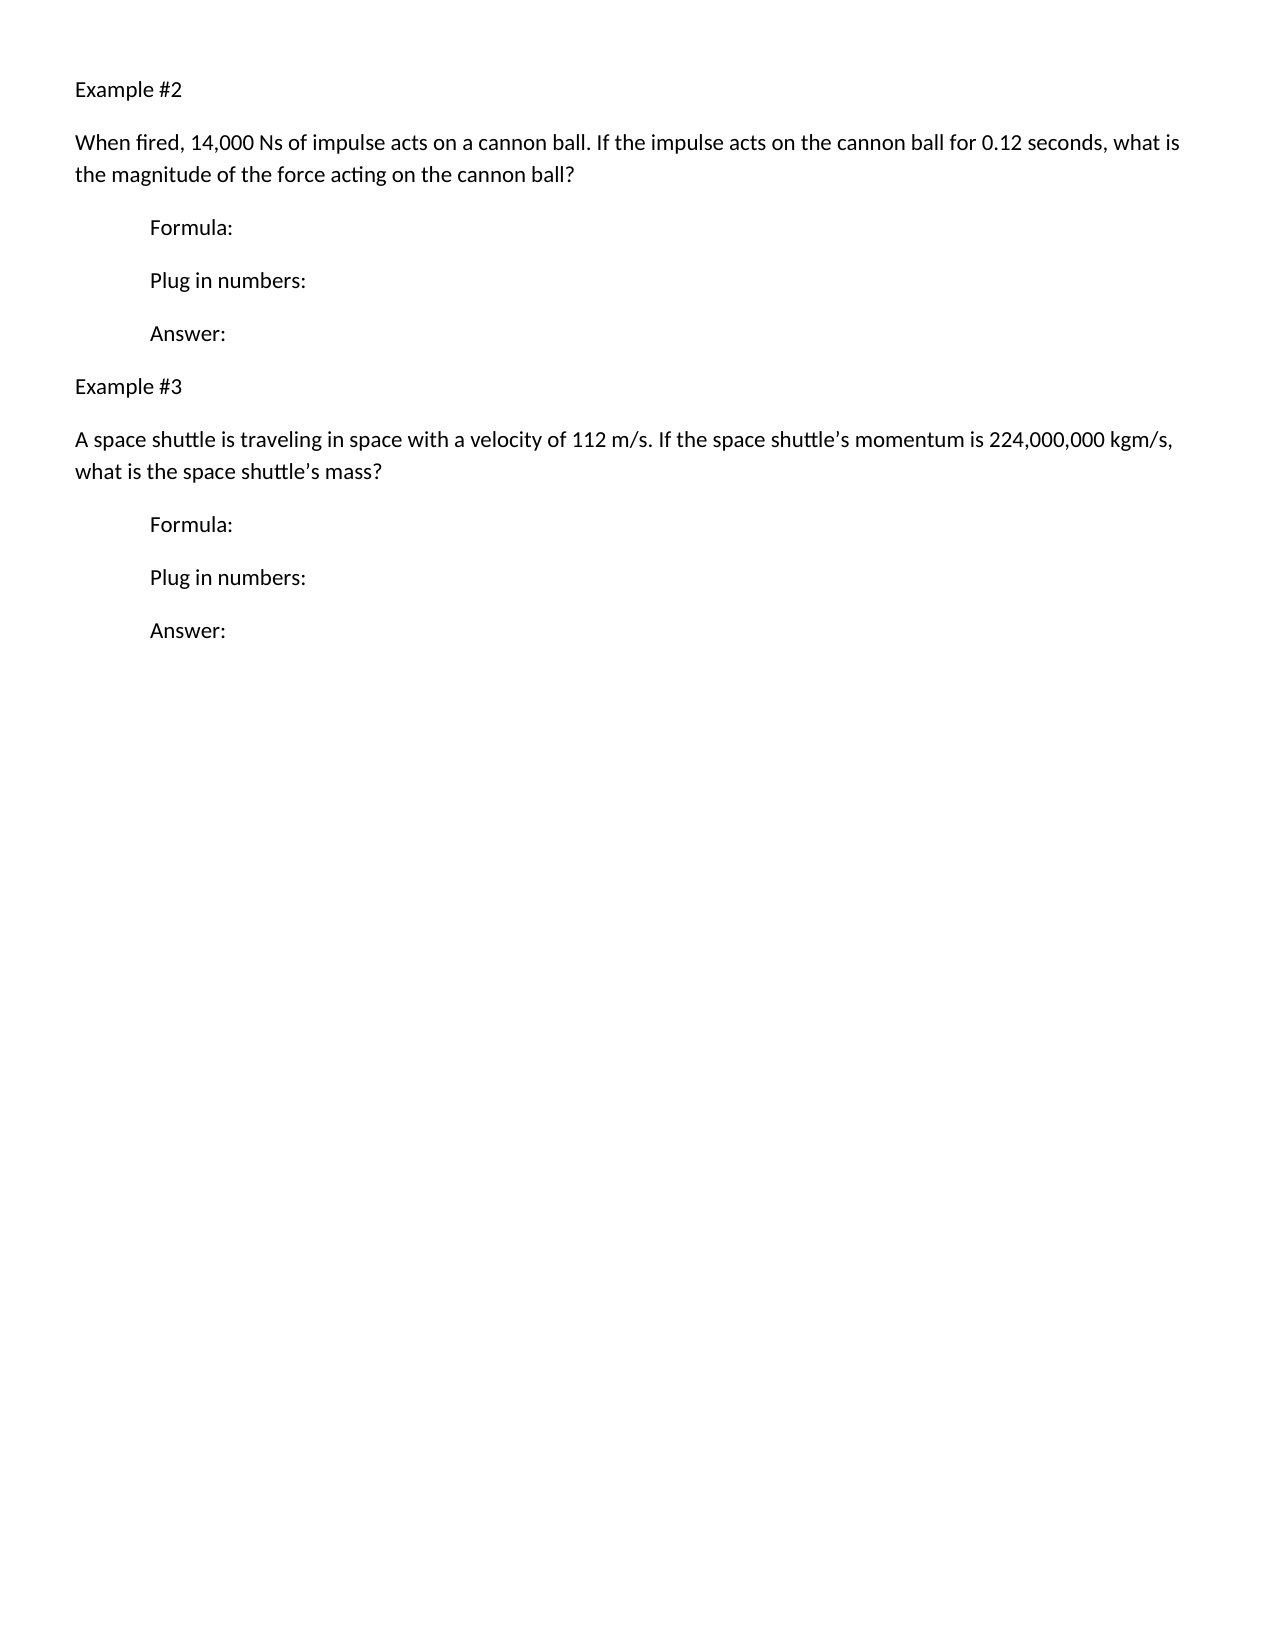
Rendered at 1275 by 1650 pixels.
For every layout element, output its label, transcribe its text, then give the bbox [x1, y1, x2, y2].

text Formula: [75, 213, 1200, 241]
text A space shuttle is traveling in space with a velocity of 112 m/s. If the space shuttle’s momentum is 224,000,000 kgm/s, what is the space shuttle’s mass? [75, 425, 1200, 486]
text Plug in numbers: [75, 266, 1200, 294]
text When fired, 14,000 Ns of impulse acts on a cannon ball. If the impulse acts on the cannon ball for 0.12 seconds, what is the magnitude of the force acting on the cannon ball? [75, 128, 1200, 188]
text Answer: [75, 617, 1200, 644]
text Example #2 [75, 75, 1200, 103]
text Answer: [75, 319, 1200, 347]
text Example #3 [75, 372, 1200, 400]
text Formula: [75, 511, 1200, 538]
text Plug in numbers: [75, 563, 1200, 592]
